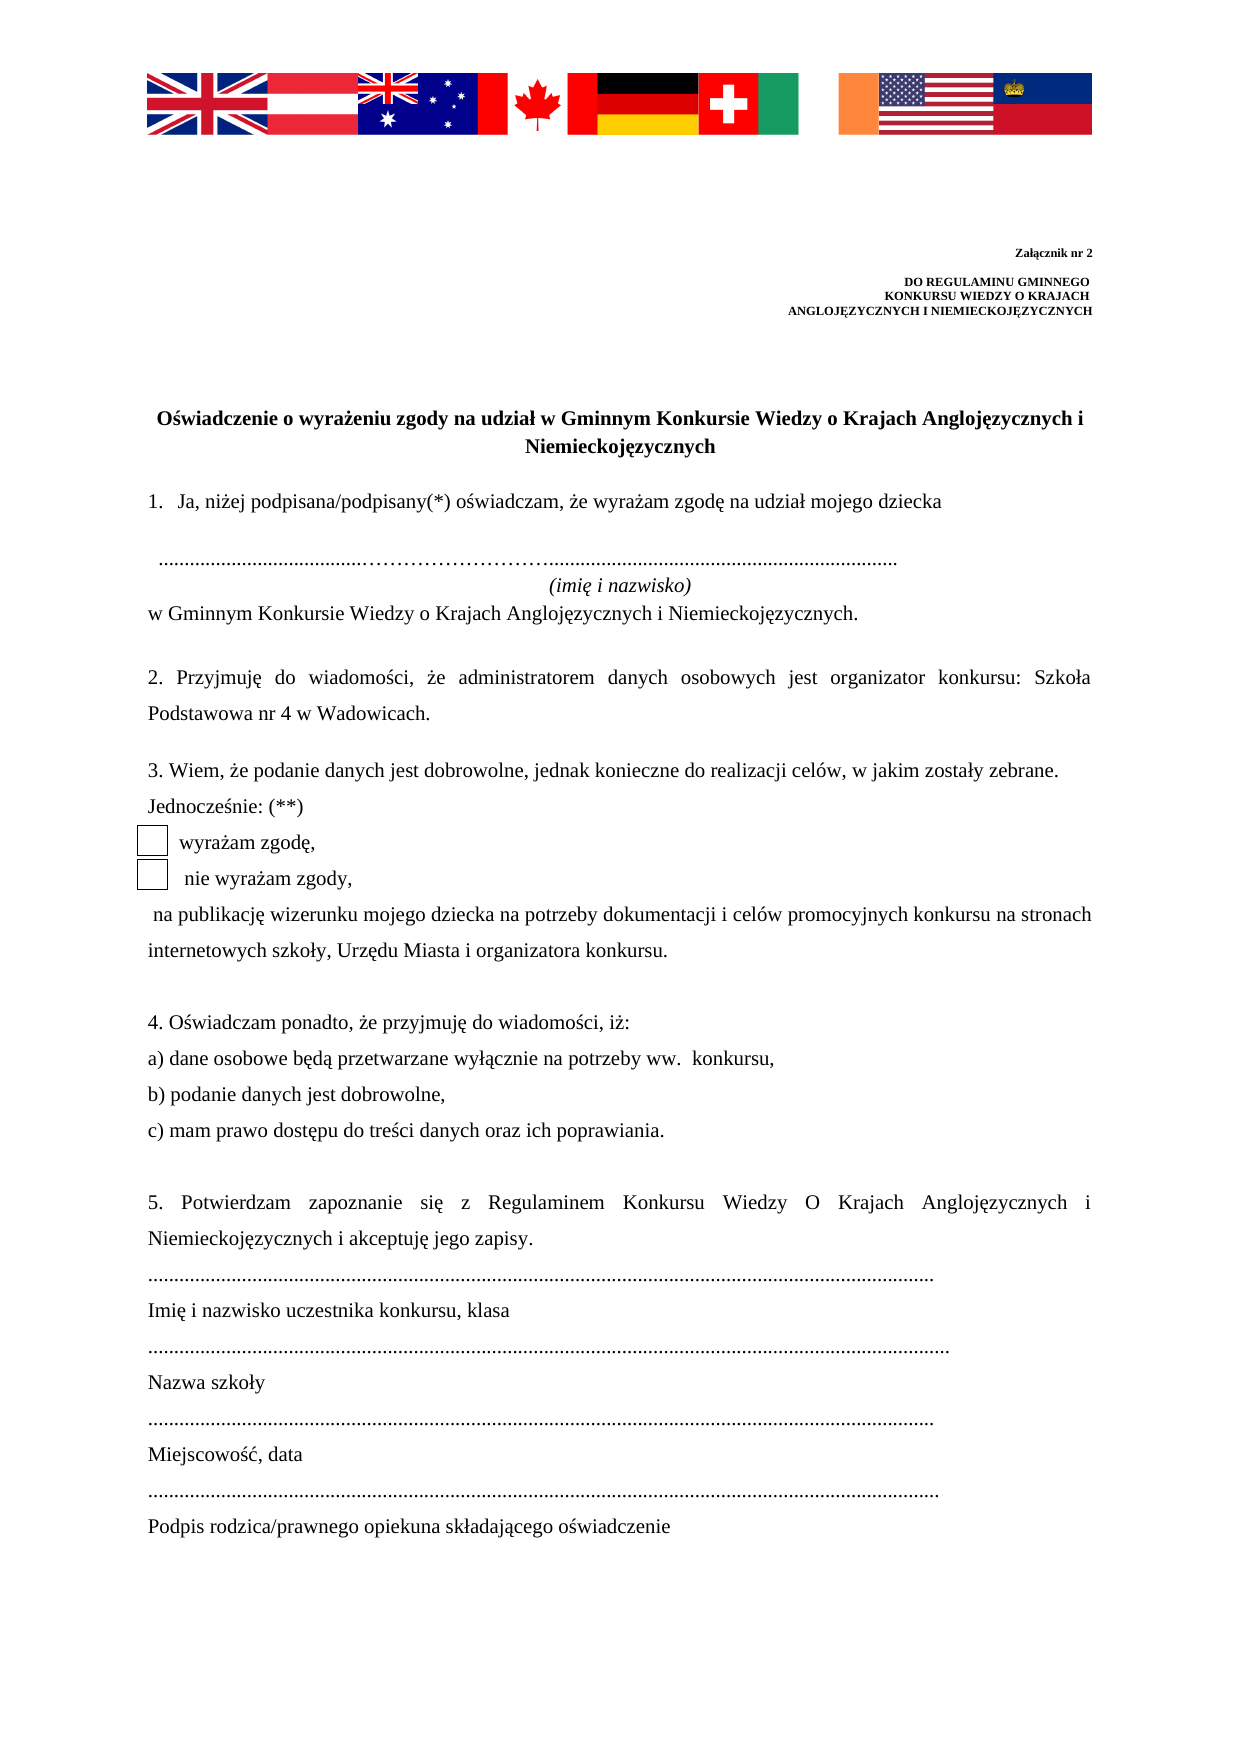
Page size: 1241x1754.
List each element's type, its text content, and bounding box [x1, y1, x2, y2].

text nie wyrażam zgody, [168, 866, 1093, 890]
text ....................................................................................................................................................... [148, 1262, 1093, 1286]
text 5. Potwierdzam zapoznanie się z Regulaminem Konkursu Wiedzy O Krajach Anglojęzycznych i Niemieckojęzycznych i akceptuję jego zapisy. [148, 1190, 1093, 1250]
text Imię i nazwisko uczestnika konkursu, klasa [148, 1298, 1093, 1322]
text .......................................................................................................................................................... [148, 1334, 1093, 1358]
text b) podanie danych jest dobrowolne, [148, 1082, 1093, 1106]
text (imię i nazwisko) [148, 573, 1093, 597]
text DO REGULAMINU GMINNEGO KONKURSU WIEDZY O KRAJACH ANGLOJĘZYCZNYCH I NIEMIECKOJĘZYCZNYCH [148, 274, 1093, 318]
text .......................................………………………................................................................... [148, 546, 1093, 570]
text a) dane osobowe będą przetwarzane wyłącznie na potrzeby ww. konkursu, [148, 1046, 1093, 1070]
text Załącznik nr 2 [148, 246, 1093, 260]
text na publikację wizerunku mojego dziecka na potrzeby dokumentacji i celów promocyjnych konkursu na stronach internetowych szkoły, Urzędu Miasta i organizatora konkursu. [148, 902, 1093, 962]
text Miejscowość, data [148, 1442, 1093, 1466]
text wyrażam zgodę, [168, 829, 1093, 854]
text Oświadczenie o wyrażeniu zgody na udział w Gminnym Konkursie Wiedzy o Krajach Anglojęzycznych i Niemieckojęzycznych [148, 406, 1093, 458]
text ....................................................................................................................................................... [148, 1406, 1093, 1430]
text Nazwa szkoły [148, 1370, 1093, 1394]
text 2. Przyjmuję do wiadomości, że administratorem danych osobowych jest organizator konkursu: Szkoła Podstawowa nr 4 w Wadowicach. [148, 664, 1093, 725]
text 3. Wiem, że podanie danych jest dobrowolne, jednak konieczne do realizacji celów, w jakim zostały zebrane. [148, 757, 1093, 782]
list Ja, niżej podpisana/podpisany(*) oświadczam, że wyrażam zgodę na udział mojego dziecka [148, 489, 1093, 513]
text Podpis rodzica/prawnego opiekuna składającego oświadczenie [148, 1514, 1093, 1538]
text w Gminnym Konkursie Wiedzy o Krajach Anglojęzycznych i Niemieckojęzycznych. [148, 601, 1093, 625]
text 4. Oświadczam ponadto, że przyjmuję do wiadomości, iż: [148, 1010, 1093, 1034]
picture [147, 73, 1092, 135]
text Jednocześnie: (**) [148, 793, 1093, 818]
text c) mam prawo dostępu do treści danych oraz ich poprawiania. [148, 1118, 1093, 1142]
text ........................................................................................................................................................ [148, 1478, 1093, 1502]
